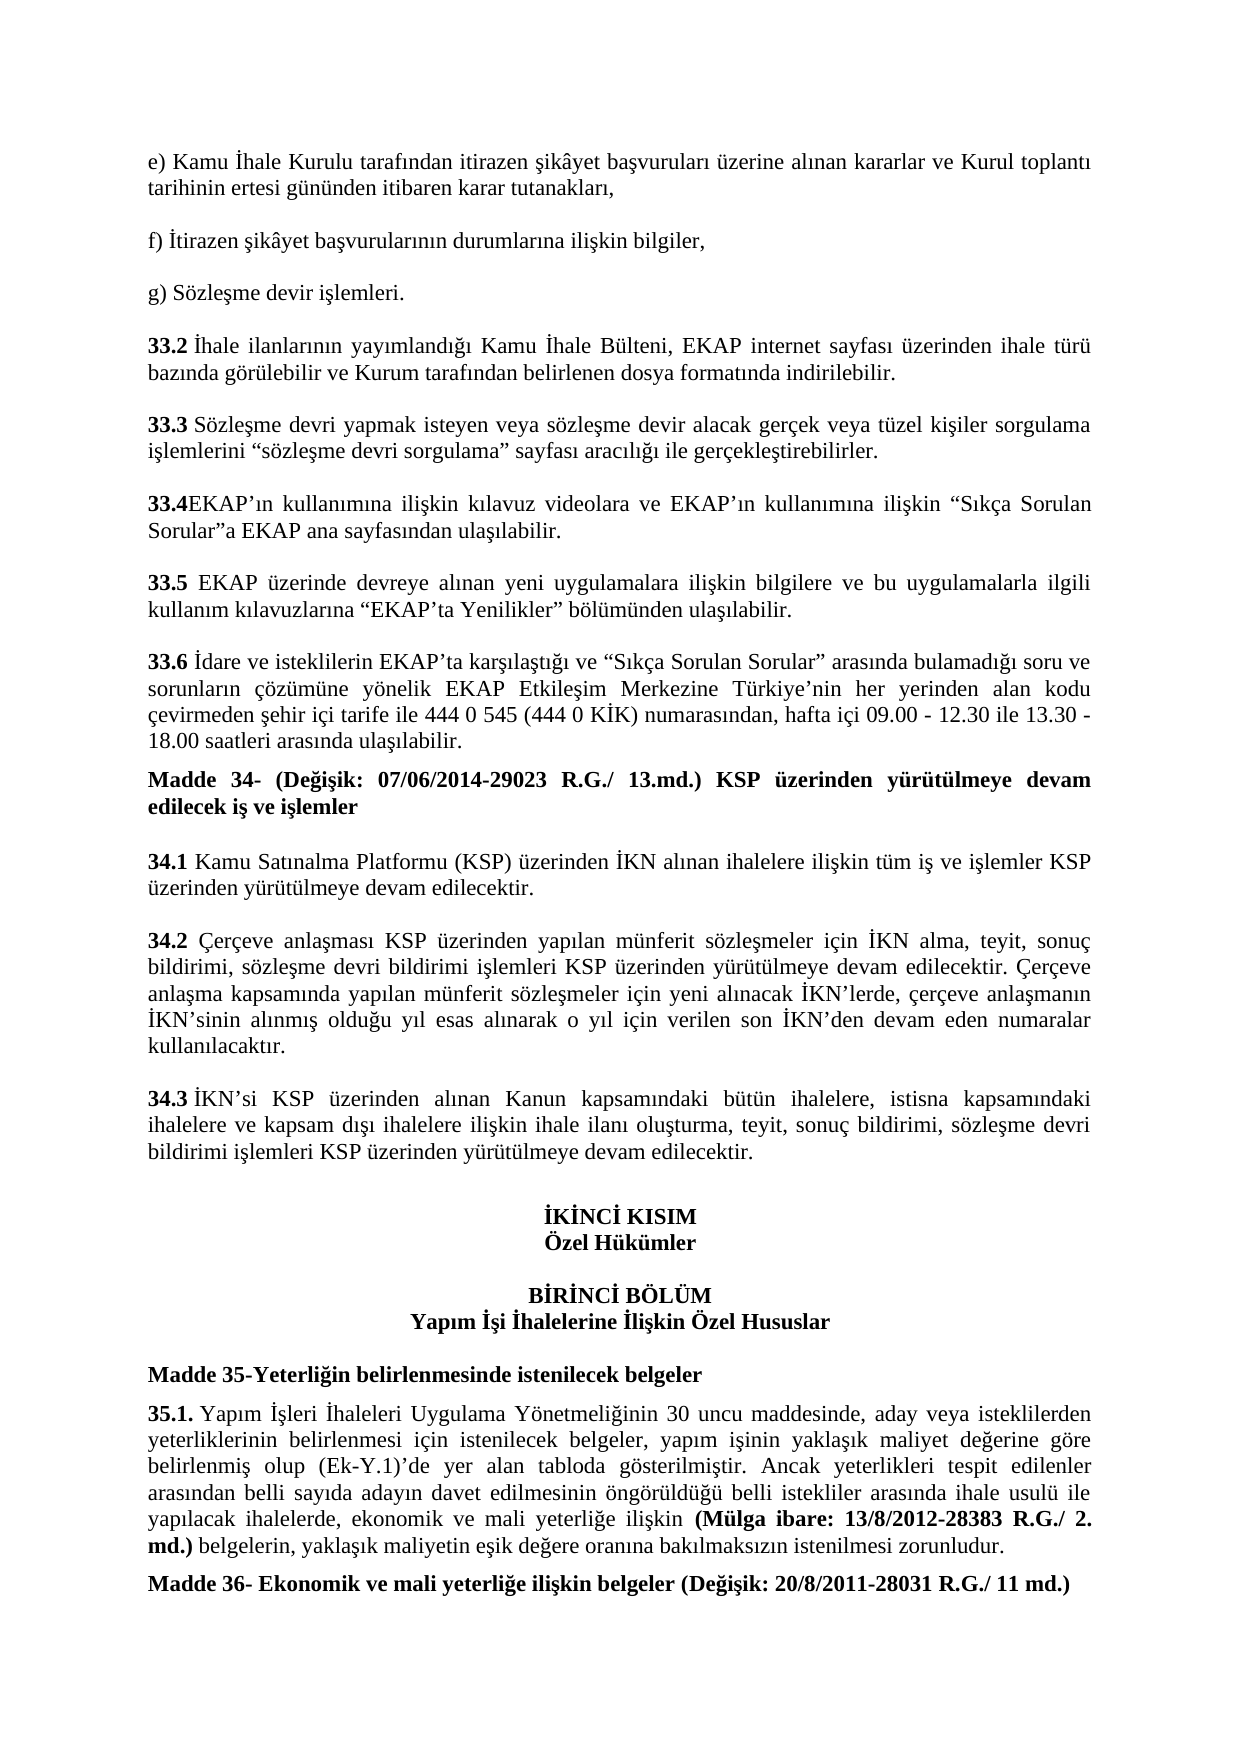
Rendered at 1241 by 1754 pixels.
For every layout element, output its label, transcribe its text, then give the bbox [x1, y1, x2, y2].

text 35.1. Yapım İşleri İhaleleri Uygulama Yönetmeliğinin 30 uncu maddesinde, aday veya isteklilerden yeterliklerinin belirlenmesi için istenilecek belgeler, yapım işinin yaklaşık maliyet değerine göre belirlenmiş olup (Ek-Y.1)’de yer alan tabloda gösterilmiştir. Ancak yeterlikleri tespit edilenler arasından belli sayıda adayın davet edilmesinin öngörüldüğü belli istekliler arasında ihale usulü ile yapılacak ihalelerde, ekonomik ve mali yeterliğe ilişkin (Mülga ibare: 13/8/2012-28383 R.G./ 2. md.) belgelerin, yaklaşık maliyetin eşik değere oranına bakılmaksızın istenilmesi zorunludur. [148, 1400, 1092, 1558]
text Özel Hükümler [148, 1229, 1092, 1256]
text Madde 36- Ekonomik ve mali yeterliğe ilişkin belgeler (Değişik: 20/8/2011-28031 R.G./ 11 md.) [148, 1571, 1092, 1597]
text 33.6 İdare ve isteklilerin EKAP’ta karşılaştığı ve “Sıkça Sorulan Sorular” arasında bulamadığı soru ve sorunların çözümüne yönelik EKAP Etkileşim Merkezine Türkiye’nin her yerinden alan kodu çevirmeden şehir içi tarife ile 444 0 545 (444 0 KİK) numarasından, hafta içi 09.00 - 12.30 ile 13.30 - 18.00 saatleri arasında ulaşılabilir. [148, 648, 1092, 754]
text Madde 34- (Değişik: 07/06/2014-29023 R.G./ 13.md.) KSP üzerinden yürütülmeye devam edilecek iş ve işlemler [148, 766, 1092, 819]
text 33.3 Sözleşme devri yapmak isteyen veya sözleşme devir alacak gerçek veya tüzel kişiler sorgulama işlemlerini “sözleşme devri sorgulama” sayfası aracılığı ile gerçekleştirebilirler. [148, 411, 1092, 464]
text 33.5 EKAP üzerinde devreye alınan yeni uygulamalara ilişkin bilgilere ve bu uygulamalarla ilgili kullanım kılavuzlarına “EKAP’ta Yenilikler” bölümünden ulaşılabilir. [148, 569, 1092, 622]
title BİRİNCİ BÖLÜM [148, 1282, 1092, 1308]
text e) Kamu İhale Kurulu tarafından itirazen şikâyet başvuruları üzerine alınan kararlar ve Kurul toplantı tarihinin ertesi gününden itibaren karar tutanakları, [148, 148, 1092, 200]
text İKİNCİ KISIM [148, 1203, 1092, 1229]
text Madde 35-Yeterliğin belirlenmesinde istenilecek belgeler [148, 1361, 1092, 1387]
text 33.4EKAP’ın kullanımına ilişkin kılavuz videolara ve EKAP’ın kullanımına ilişkin “Sıkça Sorulan Sorular”a EKAP ana sayfasından ulaşılabilir. [148, 490, 1092, 543]
text 34.1 Kamu Satınalma Platformu (KSP) üzerinden İKN alınan ihalelere ilişkin tüm iş ve işlemler KSP üzerinden yürütülmeye devam edilecektir. [148, 848, 1092, 901]
text 34.3 İKN’si KSP üzerinden alınan Kanun kapsamındaki bütün ihalelere, istisna kapsamındaki ihalelere ve kapsam dışı ihalelere ilişkin ihale ilanı oluşturma, teyit, sonuç bildirimi, sözleşme devri bildirimi işlemleri KSP üzerinden yürütülmeye devam edilecektir. [148, 1085, 1092, 1164]
text f) İtirazen şikâyet başvurularının durumlarına ilişkin bilgiler, [148, 227, 1092, 253]
text 33.2 İhale ilanlarının yayımlandığı Kamu İhale Bülteni, EKAP internet sayfası üzerinden ihale türü bazında görülebilir ve Kurum tarafından belirlenen dosya formatında indirilebilir. [148, 332, 1092, 385]
text 34.2 Çerçeve anlaşması KSP üzerinden yapılan münferit sözleşmeler için İKN alma, teyit, sonuç bildirimi, sözleşme devri bildirimi işlemleri KSP üzerinden yürütülmeye devam edilecektir. Çerçeve anlaşma kapsamında yapılan münferit sözleşmeler için yeni alınacak İKN’lerde, çerçeve anlaşmanın İKN’sinin alınmış olduğu yıl esas alınarak o yıl için verilen son İKN’den devam eden numaralar kullanılacaktır. [148, 927, 1092, 1059]
text g) Sözleşme devir işlemleri. [148, 279, 1092, 306]
title Yapım İşi İhalelerine İlişkin Özel Hususlar [148, 1308, 1092, 1335]
